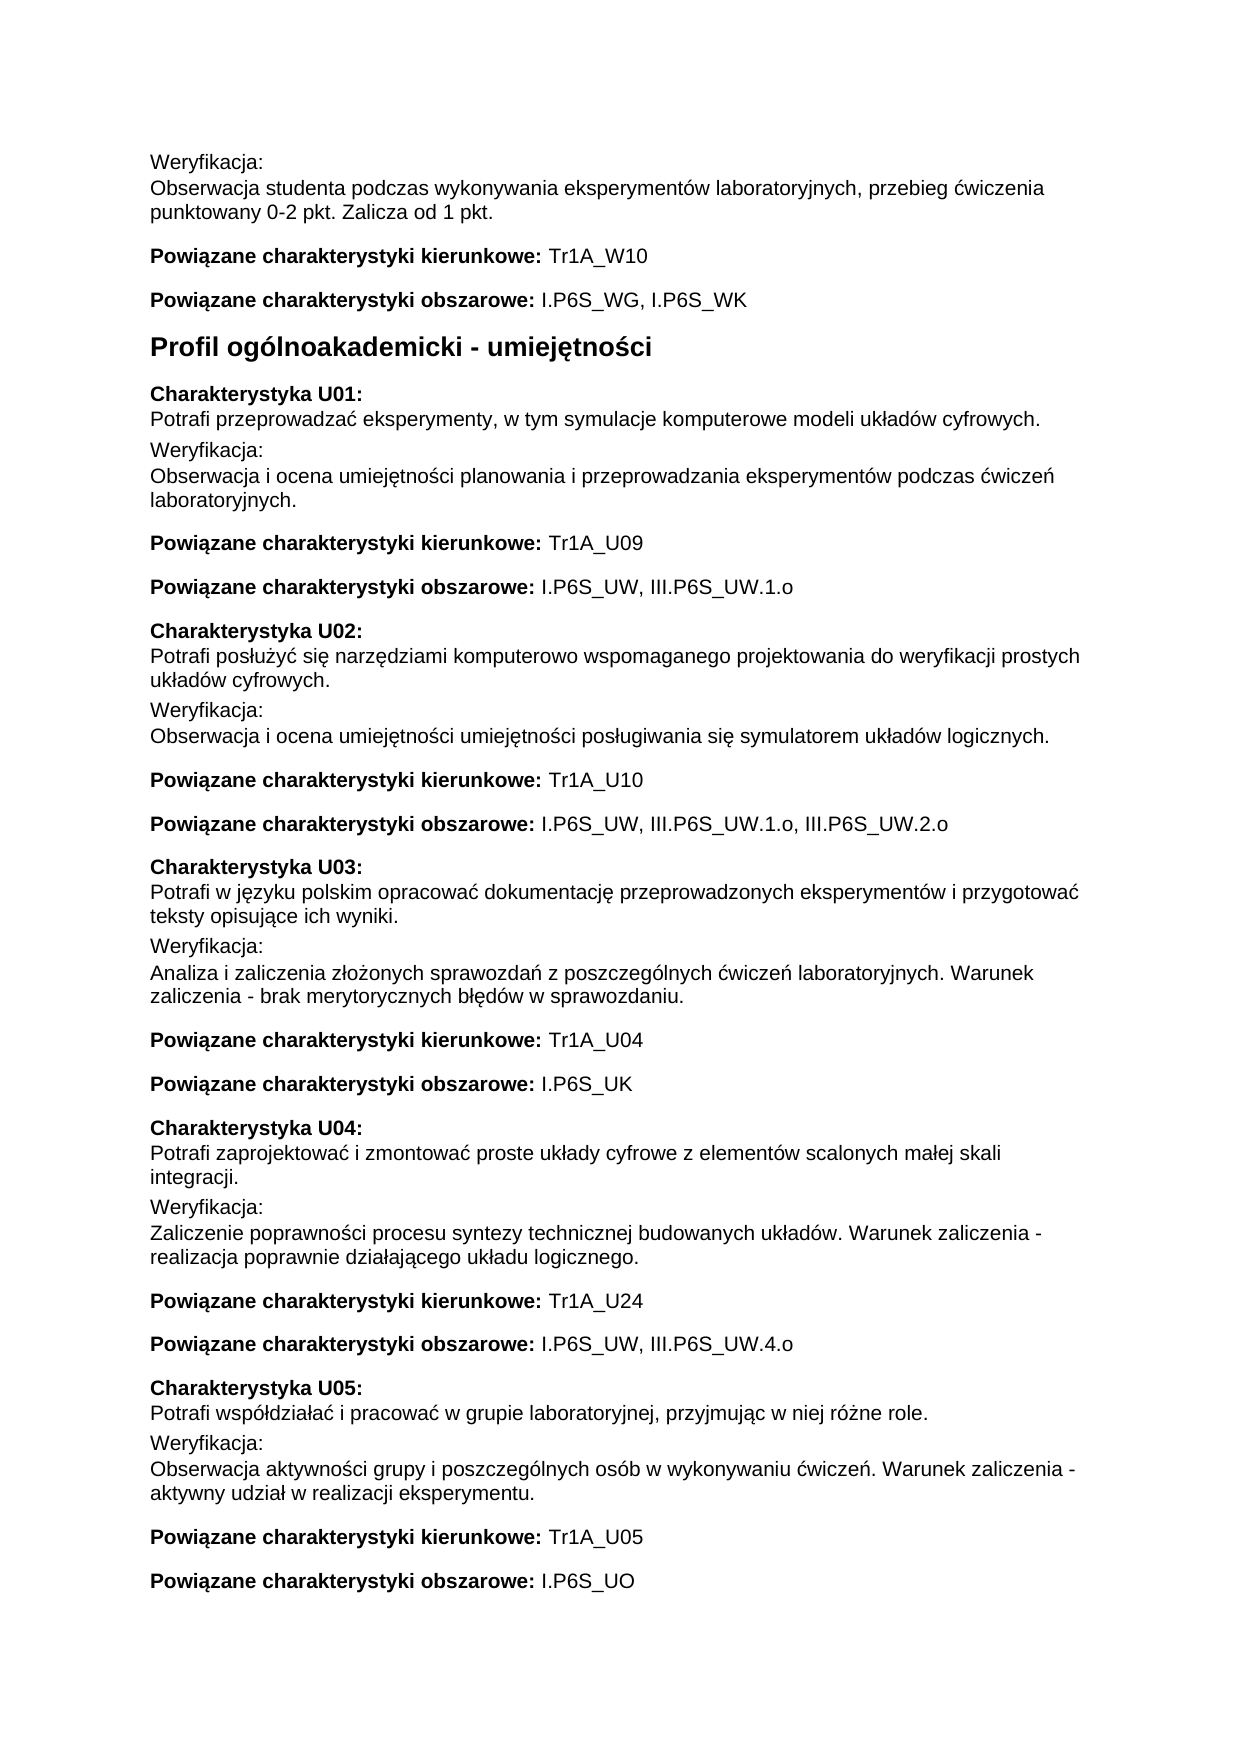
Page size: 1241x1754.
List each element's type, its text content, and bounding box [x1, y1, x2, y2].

text Analiza i zaliczenia złożonych sprawozdań z poszczególnych ćwiczeń laboratoryjnych. Warunek zaliczenia - brak merytorycznych błędów w sprawozdaniu. [150, 960, 1090, 1008]
text Charakterystyka U03: [150, 855, 1090, 879]
text Powiązane charakterystyki kierunkowe: Tr1A_U24 [150, 1288, 1090, 1312]
text Charakterystyka U04: [150, 1116, 1090, 1139]
text Potrafi zaprojektować i zmontować proste układy cyfrowe z elementów scalonych małej skali integracji. [150, 1141, 1090, 1188]
text Charakterystyka U05: [150, 1376, 1090, 1400]
text Powiązane charakterystyki obszarowe: I.P6S_UO [150, 1569, 1090, 1593]
text Powiązane charakterystyki kierunkowe: Tr1A_U10 [150, 768, 1090, 792]
text Powiązane charakterystyki obszarowe: I.P6S_UW, III.P6S_UW.4.o [150, 1332, 1090, 1356]
text Potrafi współdziałać i pracować w grupie laboratoryjnej, przyjmując w niej różne role. [150, 1401, 1090, 1425]
text Obserwacja studenta podczas wykonywania eksperymentów laboratoryjnych, przebieg ćwiczenia punktowany 0-2 pkt. Zalicza od 1 pkt. [150, 176, 1090, 224]
text Obserwacja aktywności grupy i poszczególnych osób w wykonywaniu ćwiczeń. Warunek zaliczenia - aktywny udział w realizacji eksperymentu. [150, 1457, 1090, 1505]
text Weryfikacja: [150, 437, 1090, 461]
text Charakterystyka U01: [150, 382, 1090, 406]
text Powiązane charakterystyki kierunkowe: Tr1A_U05 [150, 1525, 1090, 1549]
text Powiązane charakterystyki obszarowe: I.P6S_UW, III.P6S_UW.1.o, III.P6S_UW.2.o [150, 811, 1090, 835]
text Weryfikacja: [150, 1195, 1090, 1219]
text Obserwacja i ocena umiejętności umiejętności posługiwania się symulatorem układów logicznych. [150, 724, 1090, 748]
text Weryfikacja: [150, 934, 1090, 958]
text Potrafi przeprowadzać eksperymenty, w tym symulacje komputerowe modeli układów cyfrowych. [150, 407, 1090, 431]
text Charakterystyka U02: [150, 619, 1090, 643]
text Weryfikacja: [150, 698, 1090, 722]
text Powiązane charakterystyki obszarowe: I.P6S_UW, III.P6S_UW.1.o [150, 575, 1090, 599]
text Potrafi w języku polskim opracować dokumentację przeprowadzonych eksperymentów i przygotować teksty opisujące ich wyniki. [150, 880, 1090, 928]
text Potrafi posłużyć się narzędziami komputerowo wspomaganego projektowania do weryfikacji prostych układów cyfrowych. [150, 644, 1090, 692]
text Obserwacja i ocena umiejętności planowania i przeprowadzania eksperymentów podczas ćwiczeń laboratoryjnych. [150, 463, 1090, 511]
text Powiązane charakterystyki obszarowe: I.P6S_UK [150, 1072, 1090, 1096]
subtitle Profil ogólnoakademicki - umiejętności [150, 331, 1090, 362]
text Weryfikacja: [150, 150, 1090, 174]
text Powiązane charakterystyki kierunkowe: Tr1A_W10 [150, 244, 1090, 268]
text Zaliczenie poprawności procesu syntezy technicznej budowanych układów. Warunek zaliczenia - realizacja poprawnie działającego układu logicznego. [150, 1221, 1090, 1269]
text Weryfikacja: [150, 1431, 1090, 1455]
text Powiązane charakterystyki kierunkowe: Tr1A_U09 [150, 531, 1090, 555]
text Powiązane charakterystyki obszarowe: I.P6S_WG, I.P6S_WK [150, 287, 1090, 311]
text Powiązane charakterystyki kierunkowe: Tr1A_U04 [150, 1028, 1090, 1052]
